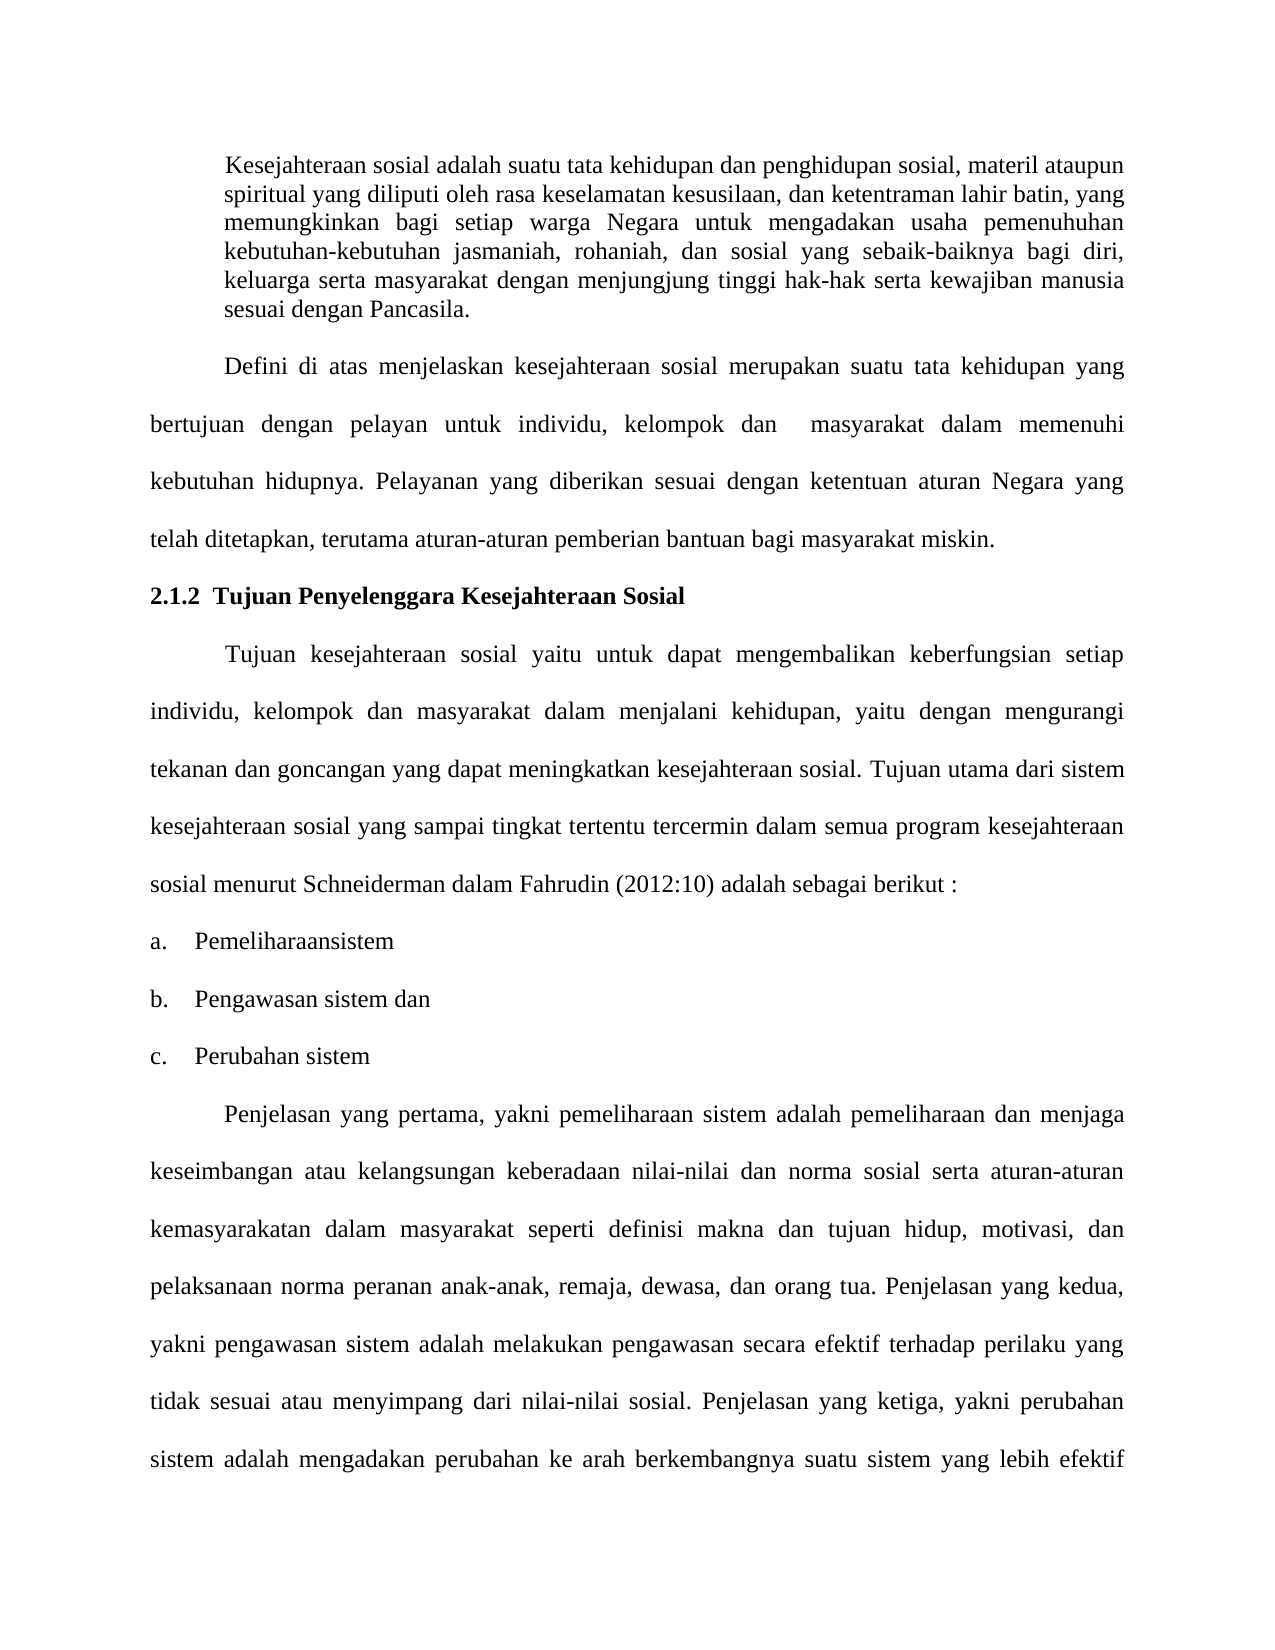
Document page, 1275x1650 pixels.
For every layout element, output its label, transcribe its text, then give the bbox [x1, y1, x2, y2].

text Kesejahteraan sosial adalah suatu tata kehidupan dan penghidupan sosial, materil ataupun spiritual yang diliputi oleh rasa keselamatan kesusilaan, dan ketentraman lahir batin, yang memungkinkan bagi setiap warga Negara untuk mengadakan usaha pemenuhuhan kebutuhan-kebutuhan jasmaniah, rohaniah, dan sosial yang sebaik-baiknya bagi diri, keluarga serta masyarakat dengan menjungjung tinggi hak-hak serta kewajiban manusia sesuai dengan Pancasila. [224, 150, 1125, 322]
list Pengawasan sistem dan [150, 984, 1125, 1012]
text Defini di atas menjelaskan kesejahteraan sosial merupakan suatu tata kehidupan yang bertujuan dengan pelayan untuk individu, kelompok dan masyarakat dalam memenuhi kebutuhan hidupnya. Pelayanan yang diberikan sesuai dengan ketentuan aturan Negara yang telah ditetapkan, terutama aturan-aturan pemberian bantuan bagi masyarakat miskin. [150, 351, 1125, 552]
list Pemeliharaansistem [150, 926, 1125, 955]
list Perubahan sistem [150, 1041, 1125, 1070]
subtitle 2.1.2 Tujuan Penyelenggara Kesejahteraan Sosial [150, 581, 1125, 610]
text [150, 1099, 1125, 1472]
text Tujuan kesejahteraan sosial yaitu untuk dapat mengembalikan keberfungsian setiap individu, kelompok dan masyarakat dalam menjalani kehidupan, yaitu dengan mengurangi tekanan dan goncangan yang dapat meningkatkan kesejahteraan sosial. Tujuan utama dari sistem kesejahteraan sosial yang sampai tingkat tertentu tercermin dalam semua program kesejahteraan sosial menurut Schneiderman dalam Fahrudin (2012:10) adalah sebagai berikut : [150, 639, 1125, 897]
